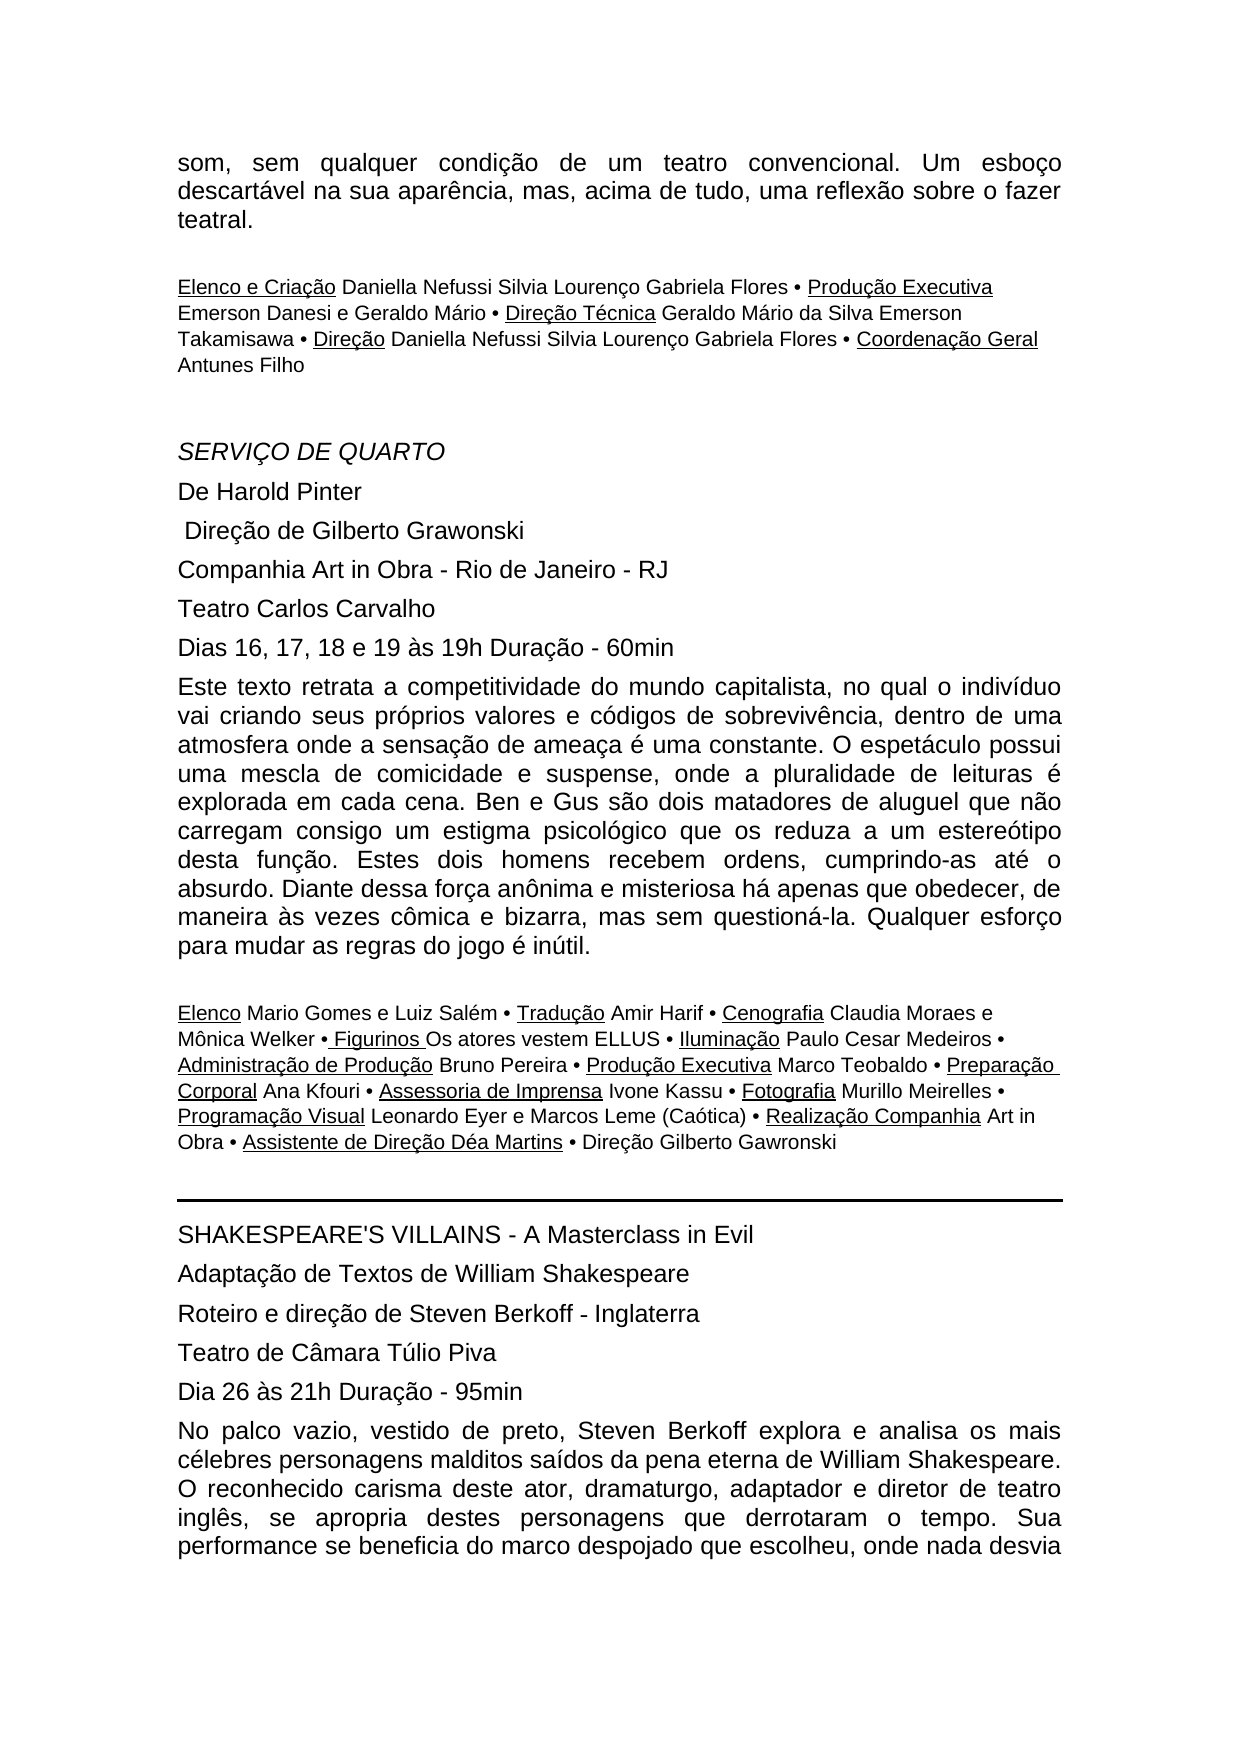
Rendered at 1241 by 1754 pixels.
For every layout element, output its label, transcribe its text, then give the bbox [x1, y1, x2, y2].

text Teatro de Câmara Túlio Piva [177, 1338, 1063, 1367]
text Roteiro e direção de Steven Berkoff - Inglaterra [177, 1299, 1063, 1327]
text Direção de Gilberto Grawonski [177, 516, 1063, 544]
text De Harold Pinter [177, 477, 1063, 505]
text Teatro Carlos Carvalho [177, 594, 1063, 623]
text Elenco e Criação Daniella Nefussi Silvia Lourenço Gabriela Flores • Produção Executiva Emerson Danesi e Geraldo Mário • Direção Técnica Geraldo Mário da Silva Emerson Takamisawa • Direção Daniella Nefussi Silvia Lourenço Gabriela Flores • Coordenação Geral Antunes Filho [177, 244, 1063, 376]
text Adaptação de Textos de William Shakespeare [177, 1259, 1063, 1288]
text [177, 1416, 1063, 1560]
text Dias 16, 17, 18 e 19 às 19h Duração - 60min [177, 633, 1063, 662]
text Dia 26 às 21h Duração - 95min [177, 1377, 1063, 1406]
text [177, 148, 1063, 234]
text SHAKESPEARE'S VILLAINS - A Masterclass in Evil [177, 1220, 1063, 1249]
text Este texto retrata a competitividade do mundo capitalista, no qual o indivíduo vai criando seus próprios valores e códigos de sobrevivência, dentro de uma atmosfera onde a sensação de ameaça é uma constante. O espetáculo possui uma mescla de comicidade e suspense, onde a pluralidade de leituras é explorada em cada cena. Ben e Gus são dois matadores de aluguel que não carregam consigo um estigma psicológico que os reduza a um estereótipo desta função. Estes dois homens recebem ordens, cumprindo-as até o absurdo. Diante dessa força anônima e misteriosa há apenas que obedecer, de maneira às vezes cômica e bizarra, mas sem questioná-la. Qualquer esforço para mudar as regras do jogo é inútil. [177, 672, 1063, 960]
text SERVIÇO DE QUARTO [177, 437, 1063, 466]
text Elenco Mario Gomes e Luiz Salém • Tradução Amir Harif • Cenografia Claudia Moraes e Mônica Welker • Figurinos Os atores vestem ELLUS • Iluminação Paulo Cesar Medeiros • Administração de Produção Bruno Pereira • Produção Executiva Marco Teobaldo • Preparação Corporal Ana Kfouri • Assessoria de Imprensa Ivone Kassu • Fotografia Murillo Meirelles • Programação Visual Leonardo Eyer e Marcos Leme (Caótica) • Realização Companhia Art in Obra • Assistente de Direção Déa Martins • Direção Gilberto Gawronski [177, 970, 1063, 1154]
text Companhia Art in Obra - Rio de Janeiro - RJ [177, 555, 1063, 584]
